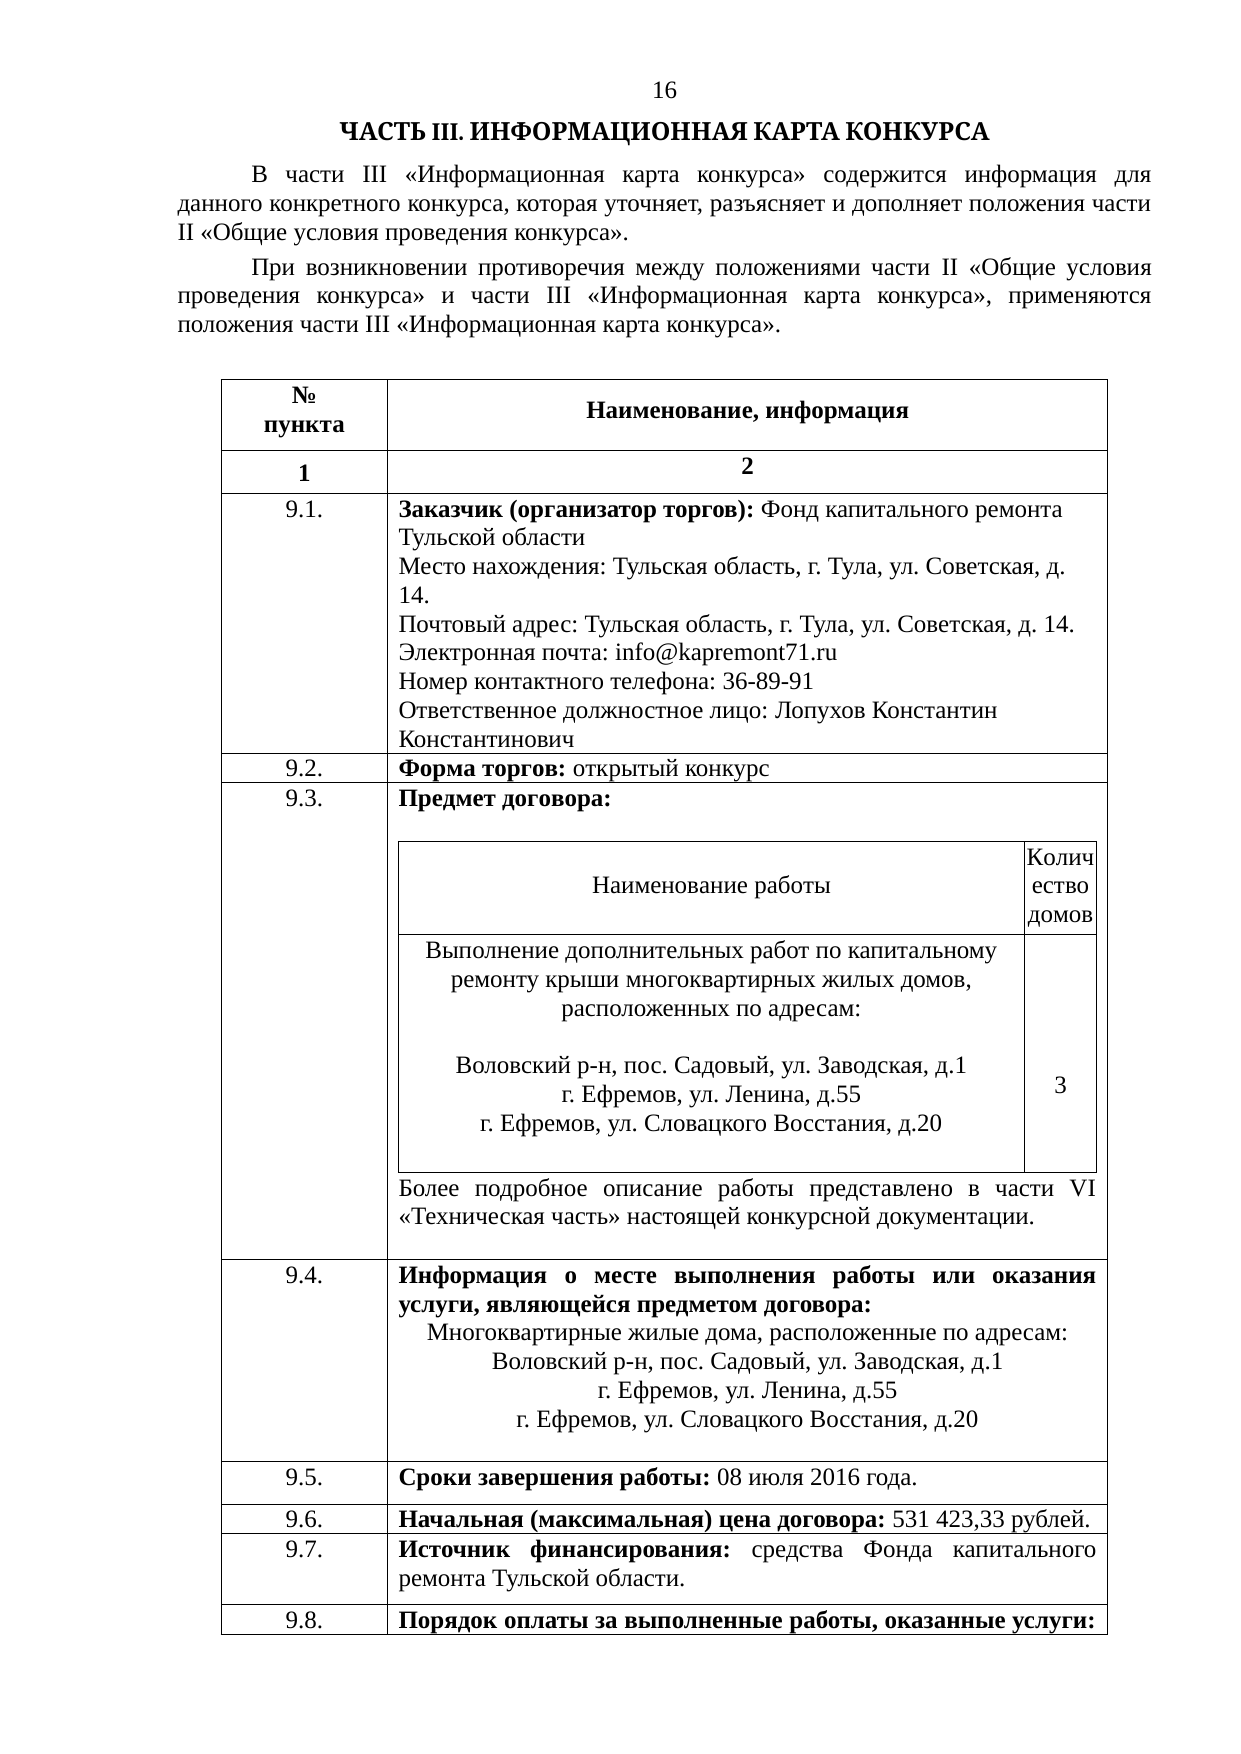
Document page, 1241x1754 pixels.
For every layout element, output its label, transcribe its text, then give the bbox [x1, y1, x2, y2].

table_header № пункта [222, 380, 387, 450]
table_cell 2 [388, 451, 1107, 493]
table_cell Сроки завершения работы: 08 июля 2016 года. [388, 1462, 1107, 1503]
table_cell Источник финансирования: средства Фонда капитального ремонта Тульской области. [388, 1534, 1107, 1604]
table_cell 9.6. [222, 1505, 387, 1533]
text В части III «Информационная карта конкурса» содержится информация для данного конкретного конкурса, которая уточняет, разъясняет и дополняет положения части II «Общие условия проведения конкурса». [177, 159, 1152, 246]
table_cell 9.7. [222, 1534, 387, 1604]
table_cell Предмет договора: Более подробное описание работы представлено в части VI «Техническая часть» настоящей конкурсной документации. [388, 783, 1107, 1259]
table_cell 9.8. [222, 1605, 387, 1634]
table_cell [388, 1605, 1107, 1634]
table_cell Форма торгов: открытый конкурс [388, 754, 1107, 782]
table_cell Информация о месте выполнения работы или оказания услуги, являющейся предметом договора: Многоквартирные жилые дома, расположенные по адресам: Воловский р-н, пос. Садовый, ул. Заводская, д.1 г. Ефремов, ул. Ленина, д.55 г. Ефремов, ул. Словацкого Восстания, д.20 [388, 1260, 1107, 1461]
table_header Наименование, информация [388, 380, 1107, 450]
table_cell 9.4. [222, 1260, 387, 1461]
table_cell Начальная (максимальная) цена договора: 531 423,33 рублей. [388, 1505, 1107, 1533]
table_cell 9.5. [222, 1462, 387, 1503]
table_cell 9.2. [222, 754, 387, 782]
table_cell Заказчик (организатор торгов): Фонд капитального ремонта Тульской области Место нахождения: Тульская область, г. Тула, ул. Советская, д. 14. Почтовый адрес: Тульская область, г. Тула, ул. Советская, д. 14. Электронная почта: info@kapremont71.ru Номер контактного телефона: 36-89-91 Ответственное должностное лицо: Лопухов Константин Константинович [388, 494, 1107, 752]
subtitle ЧАСТЬ III. ИНФОРМАЦИОННАЯ КАРТА КОНКУРСА [177, 118, 1152, 147]
text При возникновении противоречия между положениями части II «Общие условия проведения конкурса» и части III «Информационная карта конкурса», применяются положения части III «Информационная карта конкурса». [177, 252, 1152, 338]
table_cell 9.1. [222, 494, 387, 752]
table_cell 9.3. [222, 783, 387, 1259]
table_cell 1 [222, 451, 387, 493]
